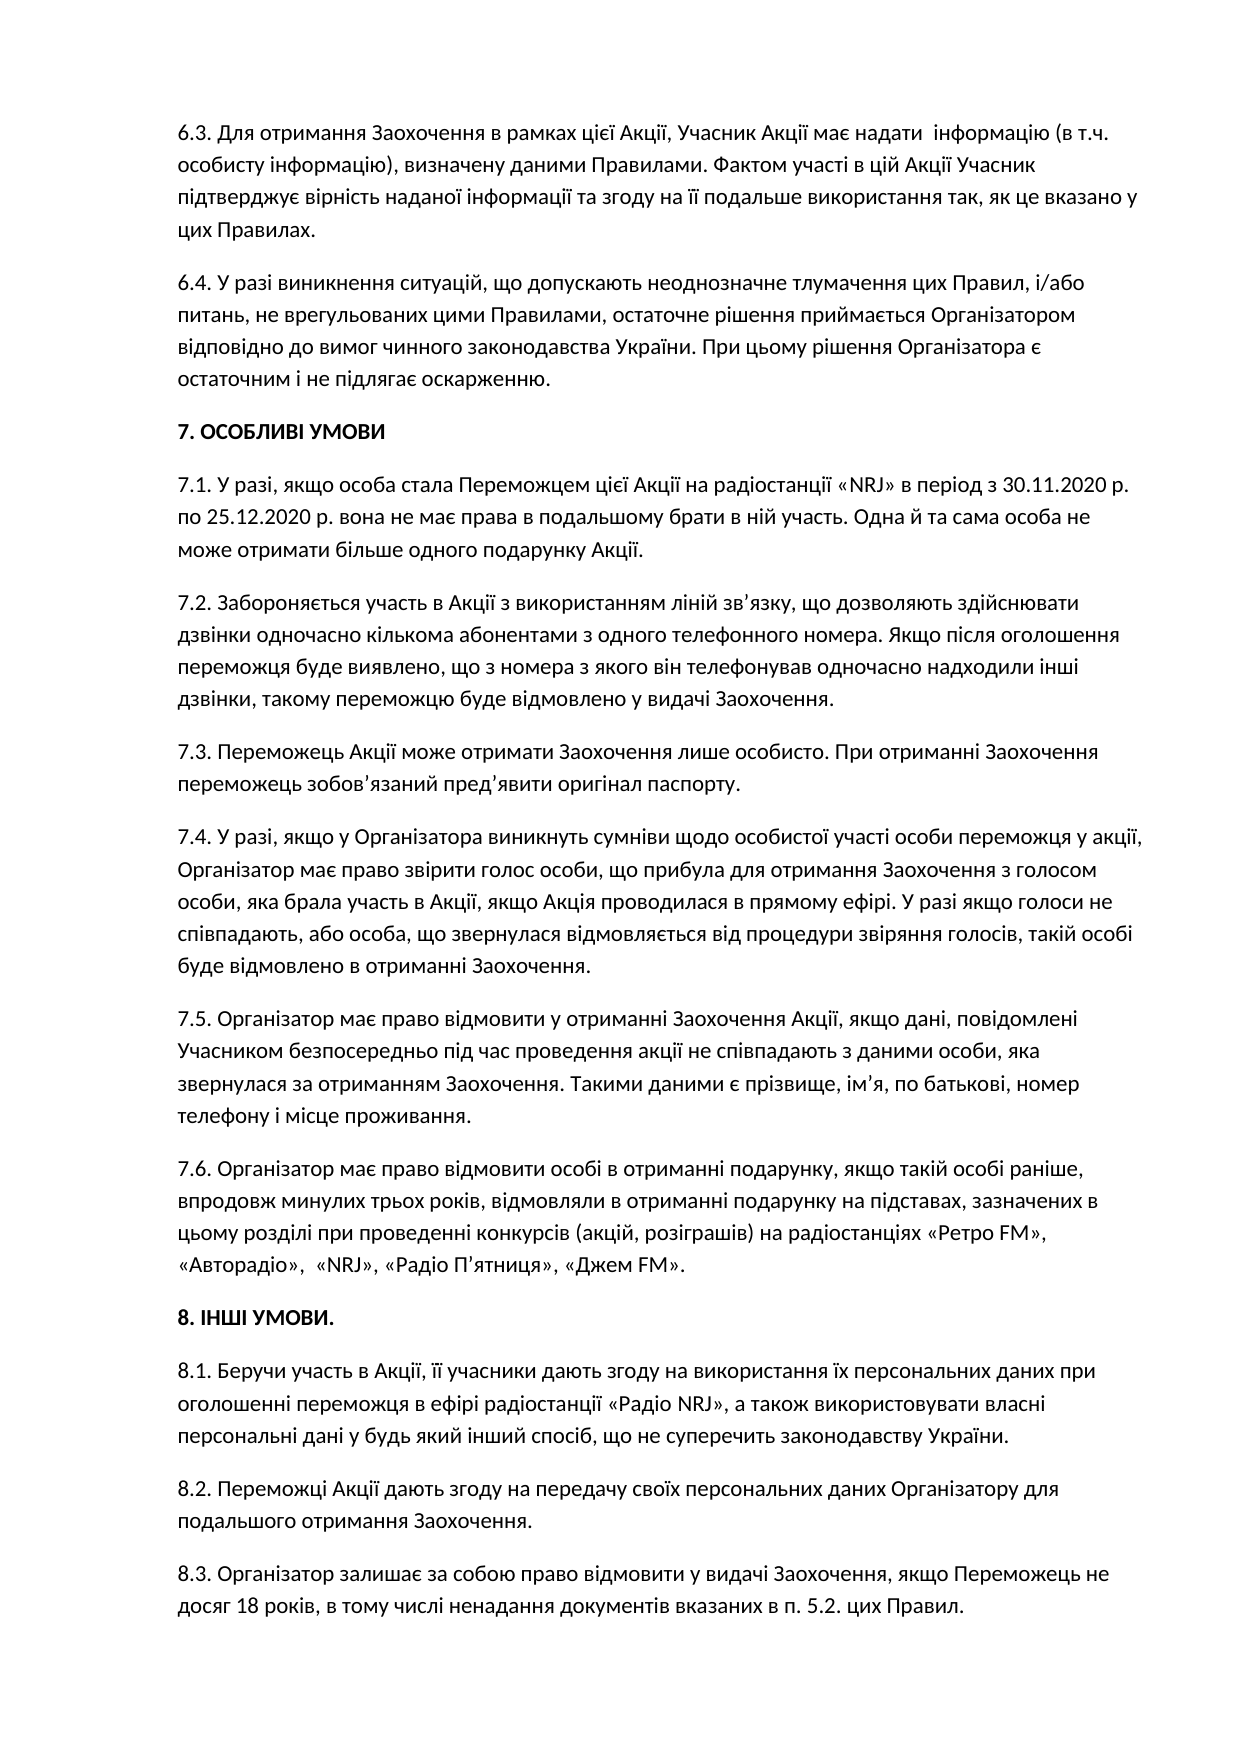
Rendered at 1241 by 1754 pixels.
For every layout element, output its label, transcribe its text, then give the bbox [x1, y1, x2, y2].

text 7. ОСОБЛИВІ УМОВИ [177, 417, 1152, 445]
text 8.3. Організатор залишає за собою право відмовити у видачі Заохочення, якщо Переможець не досяг 18 років, в тому числі ненадання документів вказаних в п. 5.2. цих Правил. [177, 1559, 1152, 1619]
text 7.1. У разі, якщо особа стала Переможцем цієї Акції на радіостанції «NRJ» в період з 30.11.2020 р. по 25.12.2020 р. вона не має права в подальшому брати в ній участь. Одна й та сама особа не може отримати більше одного подарунку Акції. [177, 470, 1152, 563]
text 7.5. Організатор має право відмовити у отриманні Заохочення Акції, якщо дані, повідомлені Учасником безпосередньо під час проведення акції не співпадають з даними особи, яка звернулася за отриманням Заохочення. Такими даними є прізвище, ім’я, по батькові, номер телефону і місце проживання. [177, 1004, 1152, 1129]
text 8.1. Беручи участь в Акції, її учасники дають згоду на використання їх персональних даних при оголошенні переможця в ефірі радіостанції «Радіо NRJ», а також використовувати власні персональні дані у будь який інший спосіб, що не суперечить законодавству України. [177, 1356, 1152, 1449]
text 8.2. Переможці Акції дають згоду на передачу своїх персональних даних Організатору для подальшого отримання Заохочення. [177, 1474, 1152, 1534]
text 7.6. Організатор має право відмовити особі в отриманні подарунку, якщо такій особі раніше, впродовж минулих трьох років, відмовляли в отриманні подарунку на підставах, зазначених в цьому розділі при проведенні конкурсів (акцій, розіграшів) на радіостанціях «Ретро FM», «Авторадіо», «NRJ», «Радіо П’ятниця», «Джем FM». [177, 1154, 1152, 1278]
text 6.4. У разі виникнення ситуацій, що допускають неоднозначне тлумачення цих Правил, і/або питань, не врегульованих цими Правилами, остаточне рішення приймається Організатором відповідно до вимог чинного законодавства України. При цьому рішення Організатора є остаточним і не підлягає оскарженню. [177, 268, 1152, 392]
text 7.2. Забороняється участь в Акції з використанням ліній зв’язку, що дозволяють здійснювати дзвінки одночасно кількома абонентами з одного телефонного номера. Якщо після оголошення переможця буде виявлено, що з номера з якого він телефонував одночасно надходили інші дзвінки, такому переможцю буде відмовлено у видачі Заохочення. [177, 588, 1152, 712]
text 6.3. Для отримання Заохочення в рамках цієї Акції, Учасник Акції має надати інформацію (в т.ч. особисту інформацію), визначену даними Правилами. Фактом участі в цій Акції Учасник підтверджує вірність наданої інформації та згоду на її подальше використання так, як це вказано у цих Правилах. [177, 118, 1152, 243]
text 7.3. Переможець Акції може отримати Заохочення лише особисто. При отриманні Заохочення переможець зобов’язаний пред’явити оригінал паспорту. [177, 737, 1152, 797]
text 8. ІНШІ УМОВИ. [177, 1303, 1152, 1331]
text 7.4. У разі, якщо у Організатора виникнуть сумніви щодо особистої участі особи переможця у акції, Організатор має право звірити голос особи, що прибула для отримання Заохочення з голосом особи, яка брала участь в Акції, якщо Акція проводилася в прямому ефірі. У разі якщо голоси не співпадають, або особа, що звернулася відмовляється від процедури звіряння голосів, такій особі буде відмовлено в отриманні Заохочення. [177, 822, 1152, 979]
